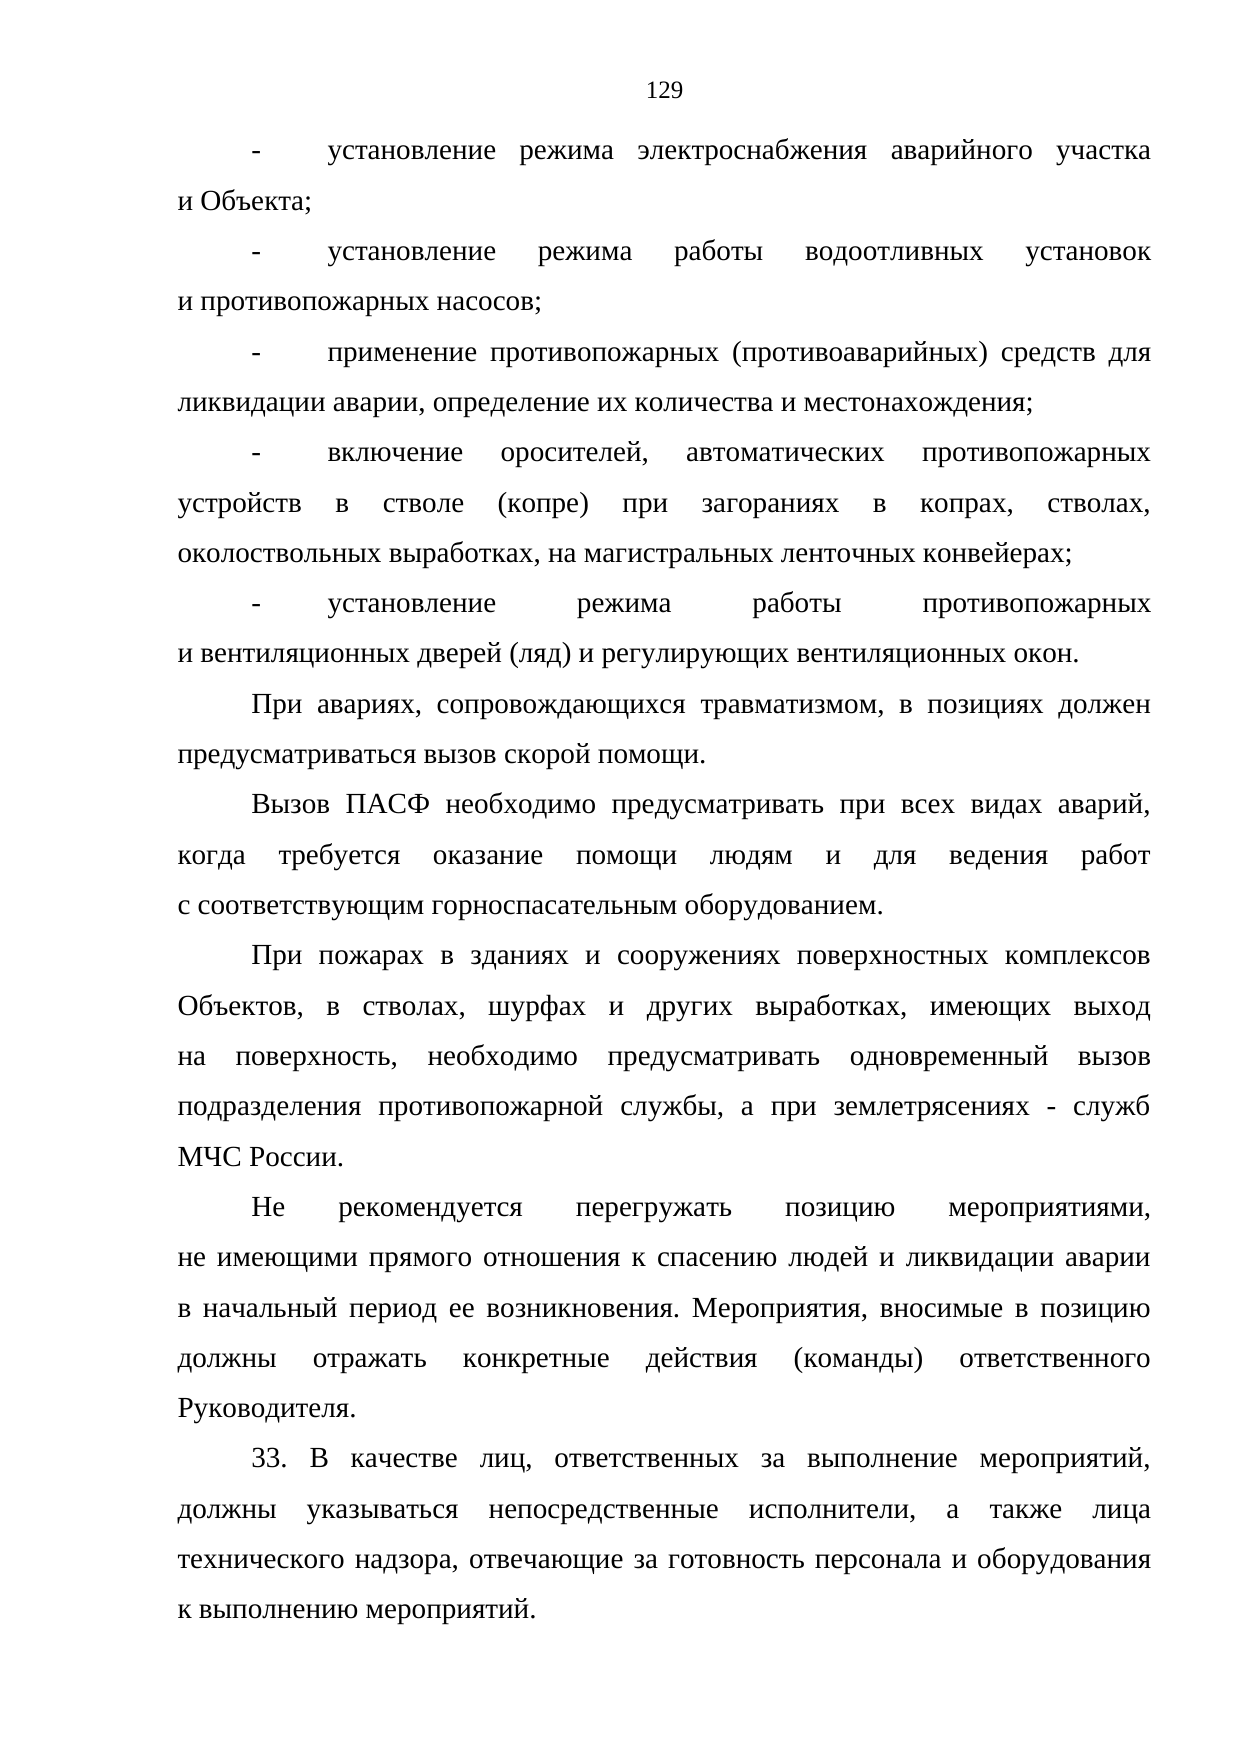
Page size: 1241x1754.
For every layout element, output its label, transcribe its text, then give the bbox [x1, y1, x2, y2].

text Вызов ПАСФ необходимо предусматривать при всех видах аварий, когда требуется оказание помощи людям и для ведения работ с соответствующим горноспасательным оборудованием. [177, 787, 1152, 921]
text При авариях, сопровождающихся травматизмом, в позициях должен предусматриваться вызов скорой помощи. [177, 686, 1152, 770]
text Не рекомендуется перегружать позицию мероприятиями, не имеющими прямого отношения к спасению людей и ликвидации аварии в начальный период ее возникновения. Мероприятия, вносимые в позицию должны отражать конкретные действия (команды) ответственного Руководителя. [177, 1189, 1152, 1424]
text - установление режима электроснабжения аварийного участка и Объекта; [177, 132, 1152, 216]
text - применение противопожарных (противоаварийных) средств для ликвидации аварии, определение их количества и местонахождения; [177, 334, 1152, 418]
text - установление режима работы водоотливных установок и противопожарных насосов; [177, 233, 1152, 317]
text При пожарах в зданиях и сооружениях поверхностных комплексов Объектов, в стволах, шурфах и других выработках, имеющих выход на поверхность, необходимо предусматривать одновременный вызов подразделения противопожарной службы, а при землетрясениях - служб МЧС России. [177, 937, 1152, 1172]
text - установление режима работы противопожарных и вентиляционных дверей (ляд) и регулирующих вентиляционных окон. [177, 585, 1152, 669]
text 33. В качестве лиц, ответственных за выполнение мероприятий, должны указываться непосредственные исполнители, а также лица технического надзора, отвечающие за готовность персонала и оборудования к выполнению мероприятий. [177, 1441, 1152, 1625]
text - включение оросителей, автоматических противопожарных устройств в стволе (копре) при загораниях в копрах, стволах, околоствольных выработках, на магистральных ленточных конвейерах; [177, 434, 1152, 568]
